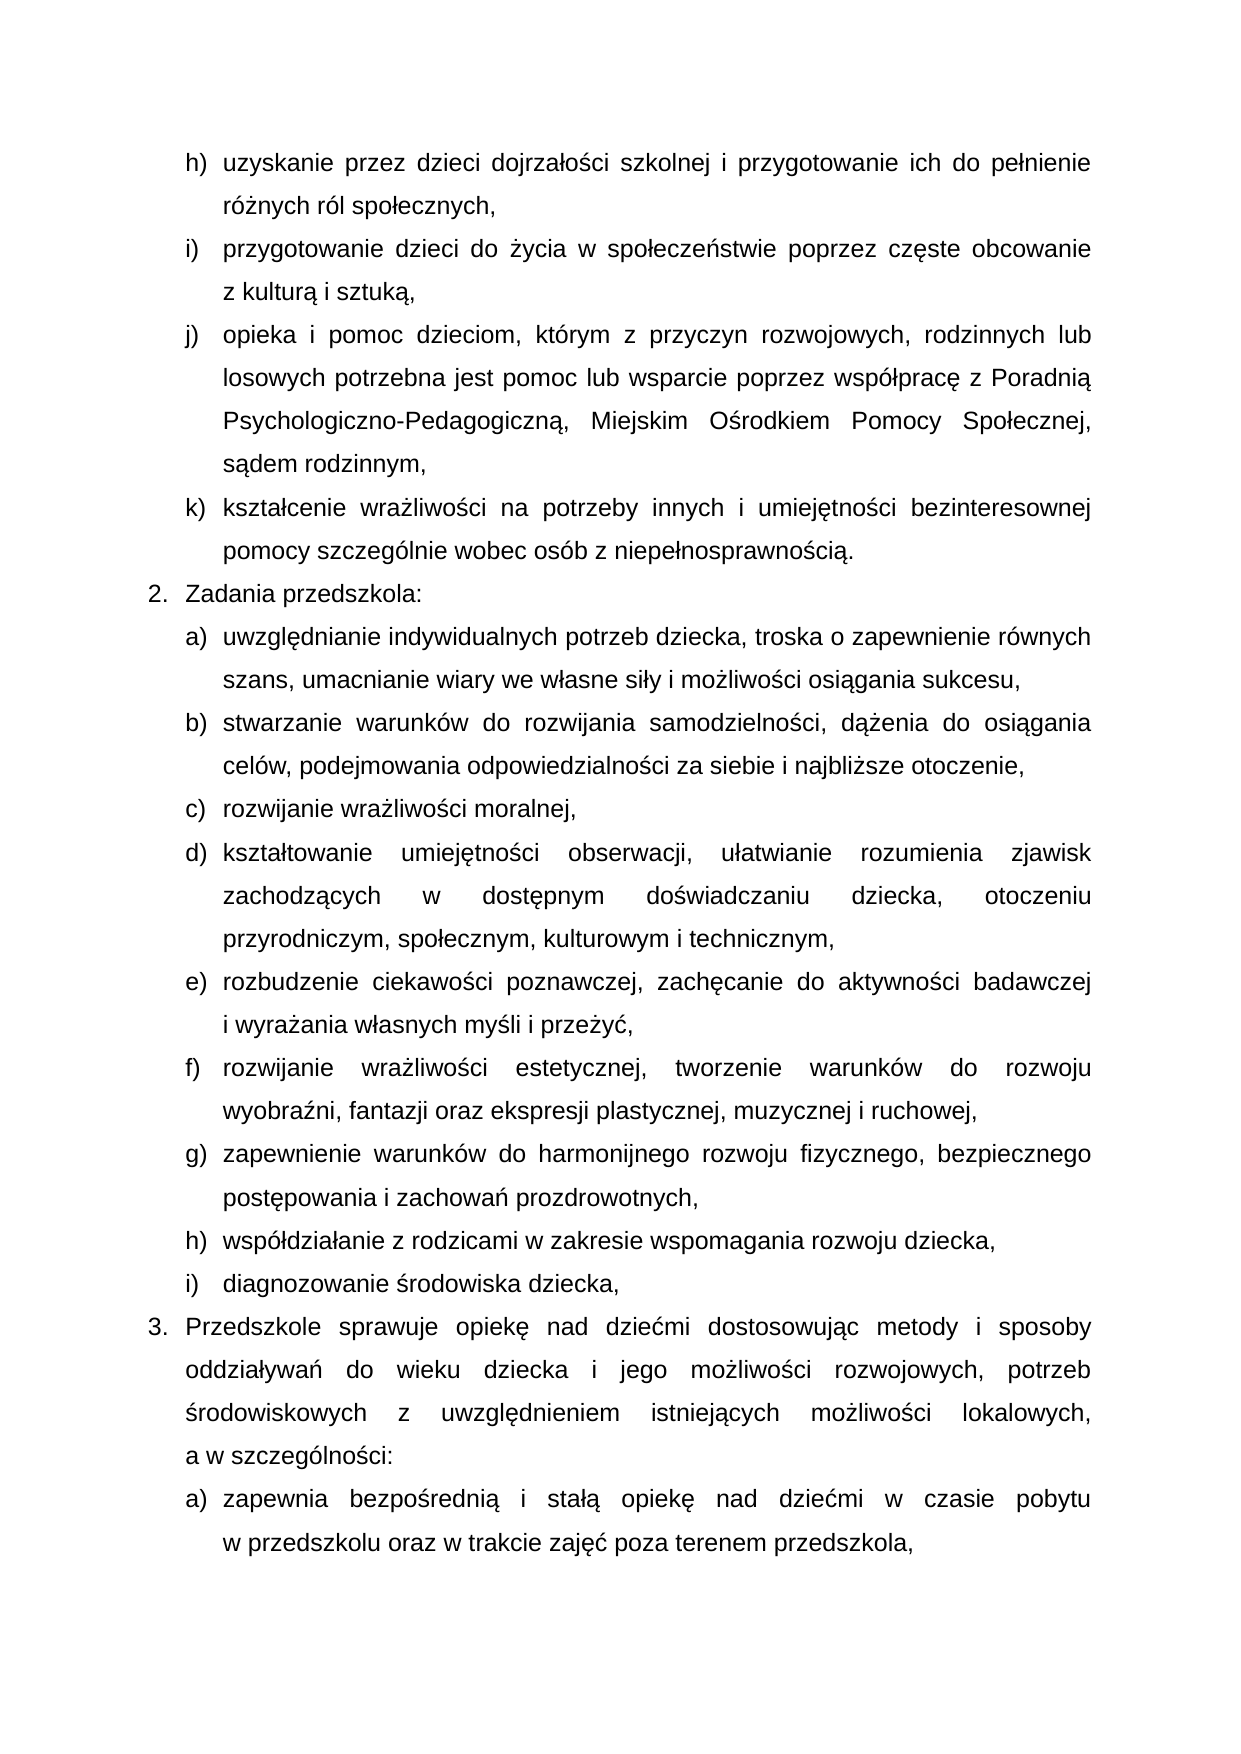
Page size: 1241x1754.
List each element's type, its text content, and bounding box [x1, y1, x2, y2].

list zapewnia bezpośrednią i stałą opiekę nad dziećmi w czasie pobytu w przedszkolu oraz w trakcie zajęć poza terenem przedszkola, [185, 1484, 1093, 1556]
list Przedszkole sprawuje opiekę nad dziećmi dostosowując metody i sposoby oddziaływań do wieku dziecka i jego możliwości rozwojowych, potrzeb środowiskowych z uwzględnieniem istniejących możliwości lokalowych, a w szczególności: [148, 1312, 1093, 1470]
list współdziałanie z rodzicami w zakresie wspomagania rozwoju dziecka, [185, 1226, 1093, 1254]
list przygotowanie dzieci do życia w społeczeństwie poprzez częste obcowanie z kulturą i sztuką, [185, 234, 1093, 306]
list Zadania przedszkola: [148, 579, 1093, 608]
list stwarzanie warunków do rozwijania samodzielności, dążenia do osiągania celów, podejmowania odpowiedzialności za siebie i najbliższe otoczenie, [185, 708, 1093, 780]
list rozbudzenie ciekawości poznawczej, zachęcanie do aktywności badawczej i wyrażania własnych myśli i przeżyć, [185, 967, 1093, 1039]
list opieka i pomoc dzieciom, którym z przyczyn rozwojowych, rodzinnych lub losowych potrzebna jest pomoc lub wsparcie poprzez współpracę z Poradnią Psychologiczno-Pedagogiczną, Miejskim Ośrodkiem Pomocy Społecznej, sądem rodzinnym, [185, 320, 1093, 478]
list kształcenie wrażliwości na potrzeby innych i umiejętności bezinteresownej pomocy szczególnie wobec osób z niepełnosprawnością. [185, 493, 1093, 564]
list diagnozowanie środowiska dziecka, [185, 1269, 1093, 1298]
list rozwijanie wrażliwości estetycznej, tworzenie warunków do rozwoju wyobraźni, fantazji oraz ekspresji plastycznej, muzycznej i ruchowej, [185, 1053, 1093, 1125]
list rozwijanie wrażliwości moralnej, [185, 794, 1093, 823]
list kształtowanie umiejętności obserwacji, ułatwianie rozumienia zjawisk zachodzących w dostępnym doświadczaniu dziecka, otoczeniu przyrodniczym, społecznym, kulturowym i technicznym, [185, 838, 1093, 953]
list zapewnienie warunków do harmonijnego rozwoju fizycznego, bezpiecznego postępowania i zachowań prozdrowotnych, [185, 1139, 1093, 1211]
list uzyskanie przez dzieci dojrzałości szkolnej i przygotowanie ich do pełnienie różnych ról społecznych, [185, 148, 1093, 219]
list uwzględnianie indywidualnych potrzeb dziecka, troska o zapewnienie równych szans, umacnianie wiary we własne siły i możliwości osiągania sukcesu, [185, 622, 1093, 694]
